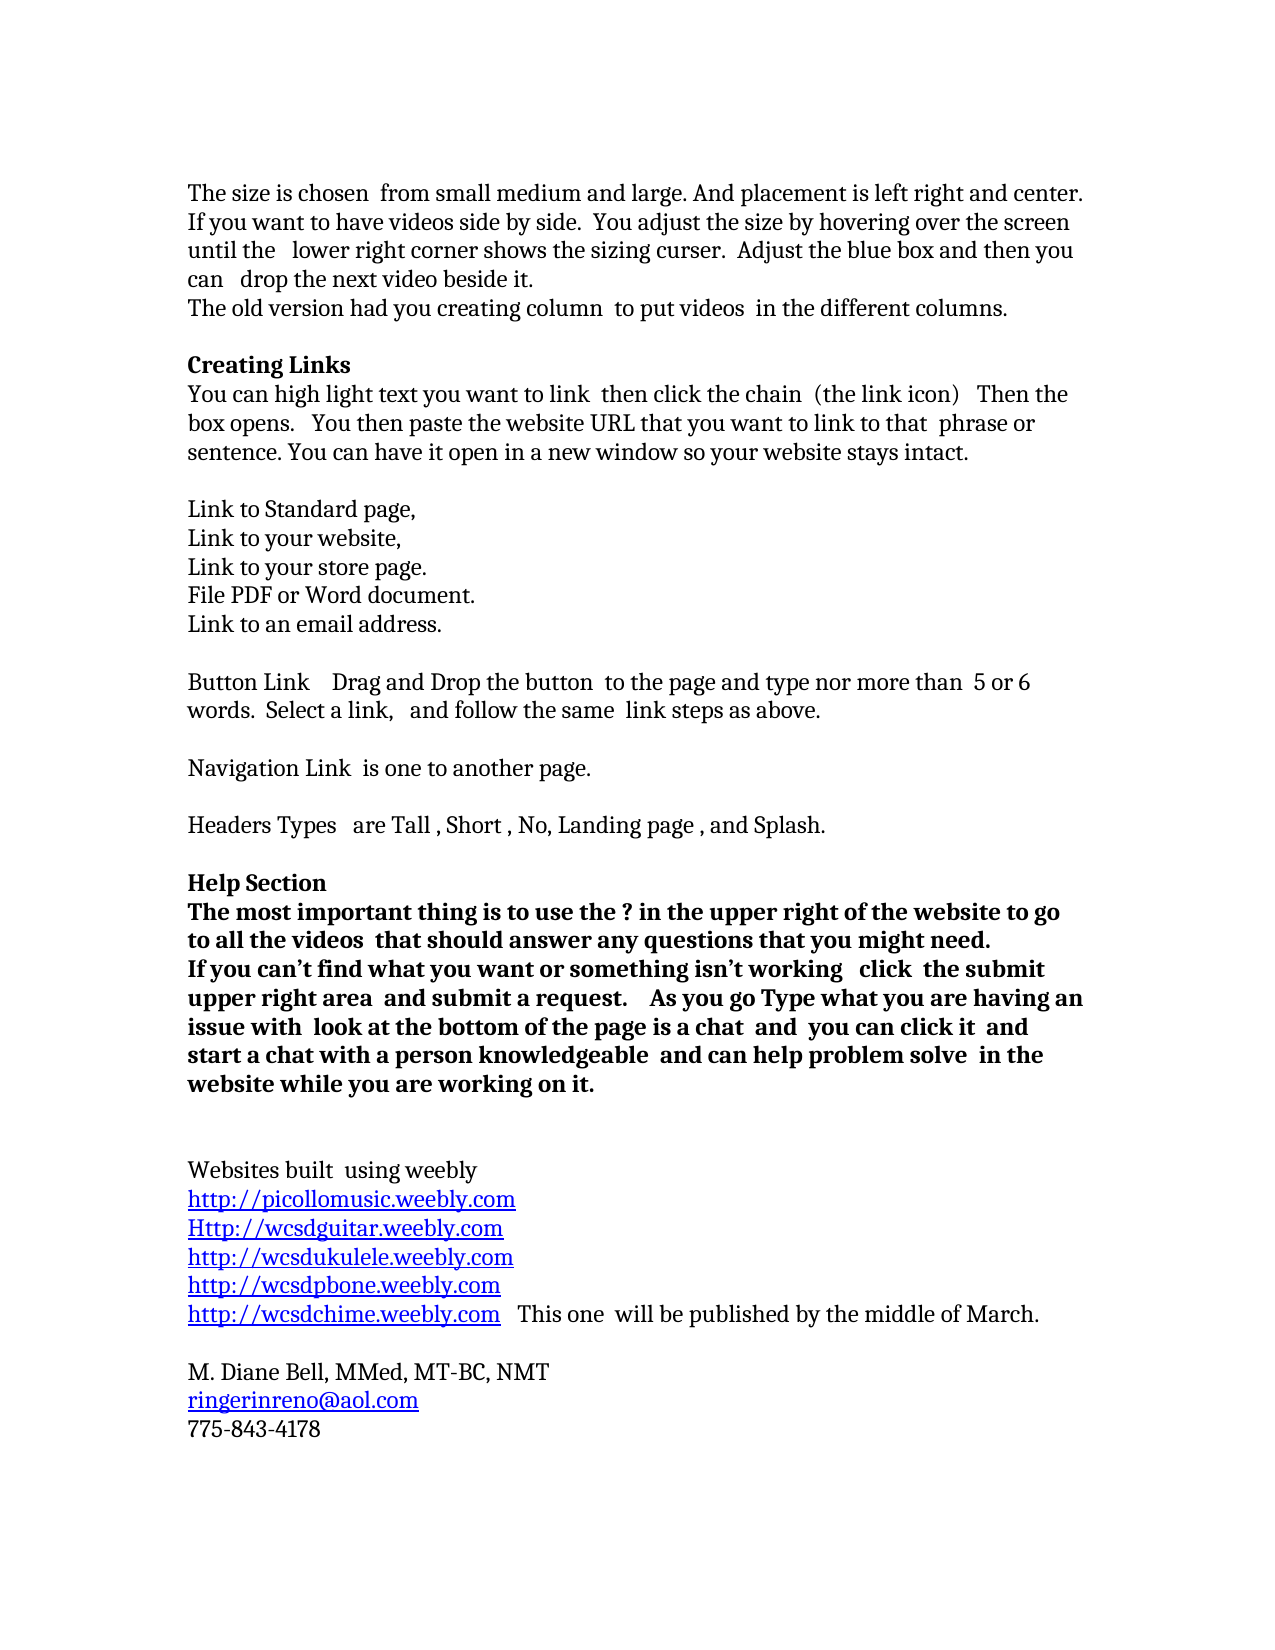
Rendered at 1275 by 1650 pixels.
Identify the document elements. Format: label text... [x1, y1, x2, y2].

text Navigation Link is one to another page. [187, 754, 1087, 782]
text Creating Links [187, 351, 1087, 380]
text The most important thing is to use the ? in the upper right of the website to go to all the videos that should answer any questions that you might need. [187, 897, 1087, 955]
text http://picollomusic.weebly.com [187, 1185, 1087, 1214]
text Link to your store page. [187, 552, 1087, 581]
text Link to an email address. [187, 610, 1087, 639]
text Help Section [187, 869, 1087, 897]
text http://wcsdchime.weebly.com This one will be published by the middle of March. [187, 1300, 1087, 1329]
text Link to Standard page, [187, 495, 1087, 524]
text Websites built using weebly [187, 1156, 1087, 1185]
text Headers Types are Tall , Short , No, Landing page , and Splash. [187, 811, 1087, 840]
text ringerinreno@aol.com [187, 1386, 1087, 1415]
text http://wcsdpbone.weebly.com [187, 1271, 1087, 1300]
text 775-843-4178 [187, 1415, 1087, 1444]
text Link to your website, [187, 524, 1087, 552]
text M. Diane Bell, MMed, MT-BC, NMT [187, 1357, 1087, 1386]
text Button Link Drag and Drop the button to the page and type nor more than 5 or 6 words. Select a link, and follow the same link steps as above. [187, 667, 1087, 725]
text File PDF or Word document. [187, 581, 1087, 610]
text http://wcsdukulele.weebly.com [187, 1242, 1087, 1271]
text The size is chosen from small medium and large. And placement is left right and center. If you want to have videos side by side. You adjust the size by hovering over the screen until the lower right corner shows the sizing curser. Adjust the blue box and then you can drop the next video beside it. [187, 179, 1087, 294]
text You can high light text you want to link then click the chain (the link icon) Then the box opens. You then paste the website URL that you want to link to that phrase or sentence. You can have it open in a new window so your website stays intact. [187, 380, 1087, 466]
text Http://wcsdguitar.weebly.com [187, 1214, 1087, 1242]
text The old version had you creating column to put videos in the different columns. [187, 294, 1087, 322]
text If you can’t find what you want or something isn’t working click the submit upper right area and submit a request. As you go Type what you are having an issue with look at the bottom of the page is a chat and you can click it and start a chat with a person knowledgeable and can help problem solve in the website while you are working on it. [187, 955, 1087, 1099]
